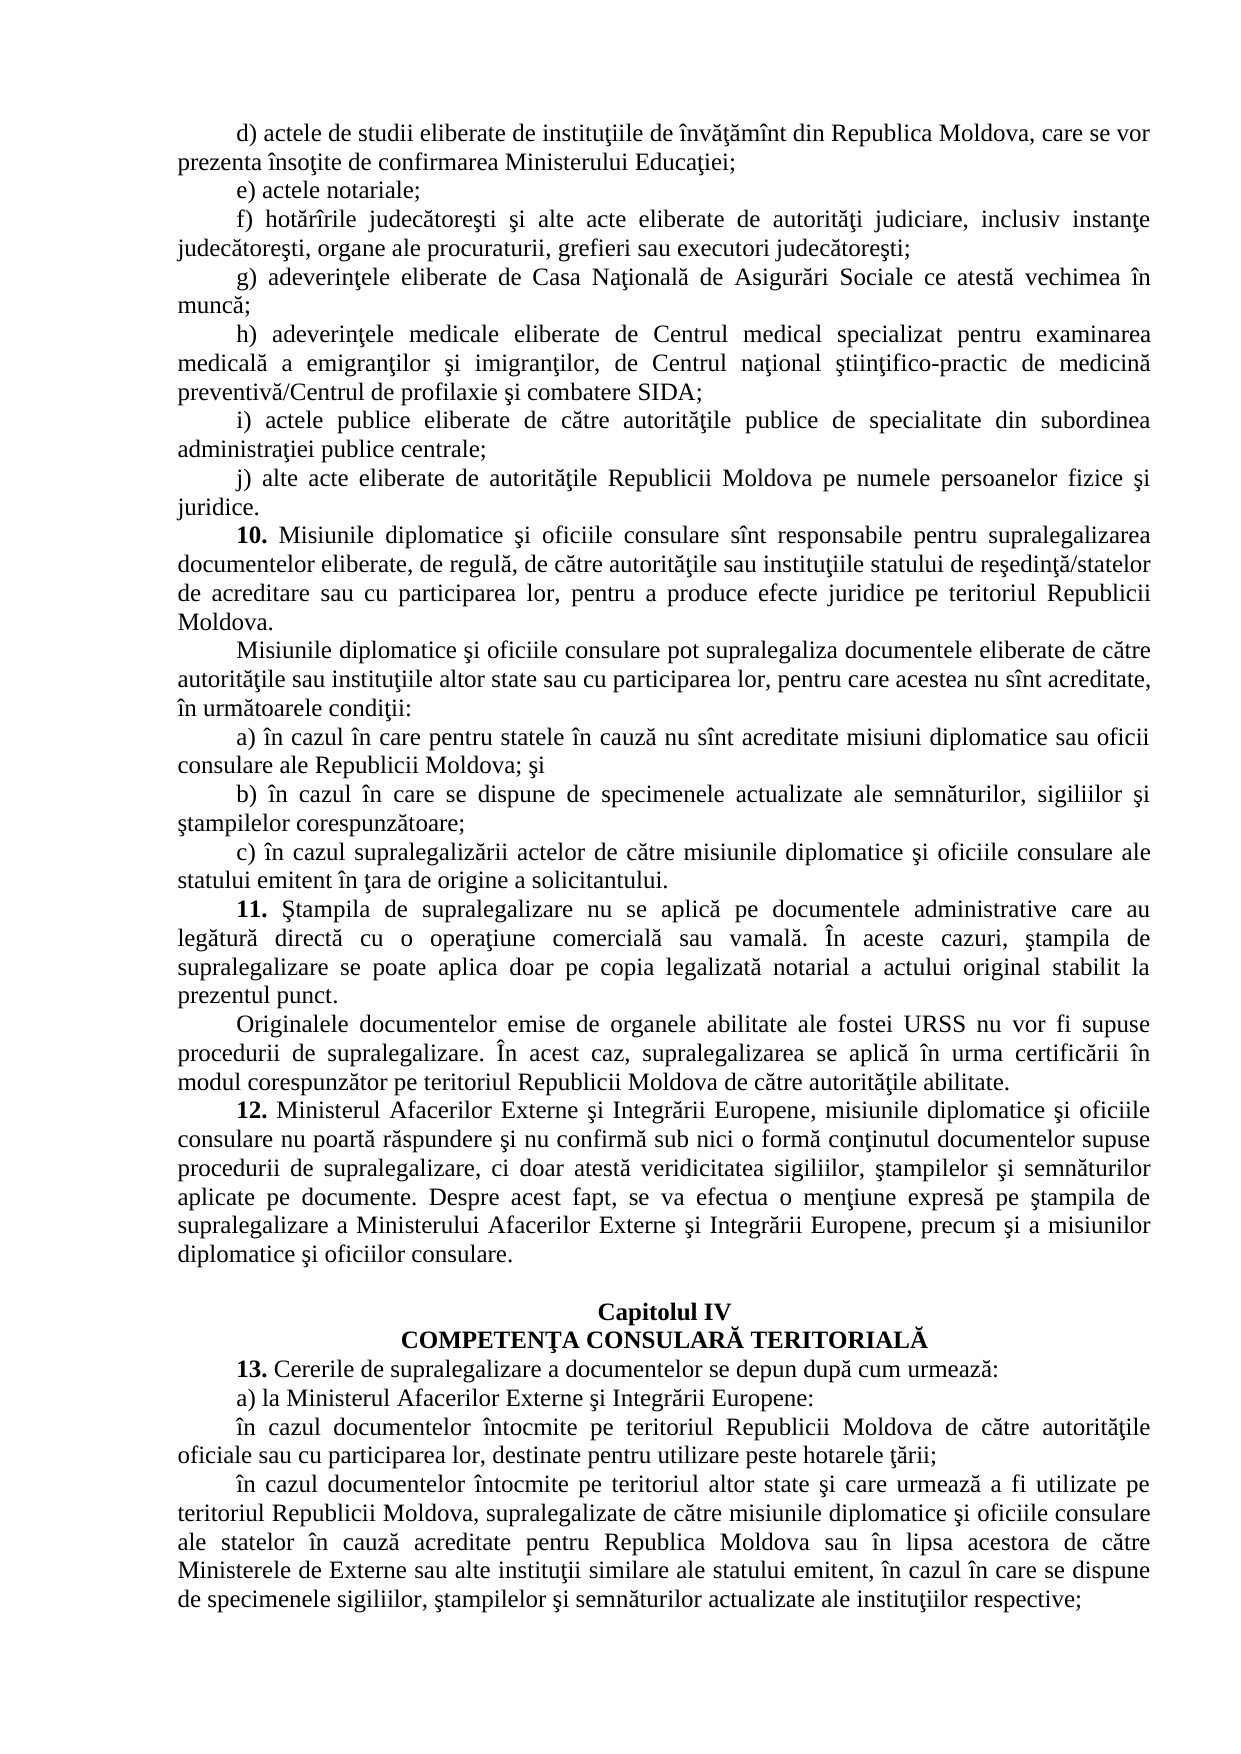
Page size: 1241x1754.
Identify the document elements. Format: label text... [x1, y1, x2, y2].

text c) în cazul supralegalizării actelor de către misiunile diplomatice şi oficiile consulare ale statului emitent în ţara de origine a solicitantului. [177, 837, 1152, 894]
text i) actele publice eliberate de către autorităţile publice de specialitate din subordinea administraţiei publice centrale; [177, 406, 1152, 463]
text 11. Ştampila de supralegalizare nu se aplică pe documentele administrative care au legătură directă cu o operaţiune comercială sau vamală. În aceste cazuri, ştampila de supralegalizare se poate aplica doar pe copia legalizată notarial a actului original stabilit la prezentul punct. [177, 894, 1152, 1009]
text d) actele de studii eliberate de instituţiile de învăţămînt din Republica Moldova, care se vor prezenta însoţite de confirmarea Ministerului Educaţiei; [177, 118, 1152, 176]
text j) alte acte eliberate de autorităţile Republicii Moldova pe numele persoanelor fizice şi juridice. [177, 463, 1152, 521]
text h) adeverinţele medicale eliberate de Centrul medical specializat pentru examinarea medicală a emigranţilor şi imigranţilor, de Centrul naţional ştiinţifico-practic de medicină preventivă/Centrul de profilaxie şi combatere SIDA; [177, 319, 1152, 406]
text Misiunile diplomatice şi oficiile consulare pot supralegaliza documentele eliberate de către autorităţile sau instituţiile altor state sau cu participarea lor, pentru care acestea nu sînt acreditate, în următoarele condiţii: [177, 636, 1152, 722]
text b) în cazul în care se dispune de specimenele actualizate ale semnăturilor, sigiliilor şi ştampilelor corespunzătoare; [177, 779, 1152, 837]
text e) actele notariale; [177, 176, 1152, 204]
text COMPETENŢA CONSULARĂ TERITORIALĂ [177, 1326, 1152, 1354]
text Capitolul IV [177, 1297, 1152, 1326]
text 10. Misiunile diplomatice şi oficiile consulare sînt responsabile pentru supralegalizarea documentelor eliberate, de regulă, de către autorităţile sau instituţiile statului de reşedinţă/statelor de acreditare sau cu participarea lor, pentru a produce efecte juridice pe teritoriul Republicii Moldova. [177, 521, 1152, 636]
text 12. Ministerul Afacerilor Externe şi Integrării Europene, misiunile diplomatice şi oficiile consulare nu poartă răspundere şi nu confirmă sub nici o formă conţinutul documentelor supuse procedurii de supralegalizare, ci doar atestă veridicitatea sigiliilor, ştampilelor şi semnăturilor aplicate pe documente. Despre acest fapt, se va efectua o menţiune expresă pe ştampila de supralegalizare a Ministerului Afacerilor Externe şi Integrării Europene, precum şi a misiunilor diplomatice şi oficiilor consulare. [177, 1096, 1152, 1268]
text a) în cazul în care pentru statele în cauză nu sînt acreditate misiuni diplomatice sau oficii consulare ale Republicii Moldova; şi [177, 722, 1152, 779]
text 13. Cererile de supralegalizare a documentelor se depun după cum urmează: [177, 1354, 1152, 1383]
text a) la Ministerul Afacerilor Externe şi Integrării Europene: [177, 1383, 1152, 1412]
text Originalele documentelor emise de organele abilitate ale fostei URSS nu vor fi supuse procedurii de supralegalizare. În acest caz, supralegalizarea se aplică în urma certificării în modul corespunzător pe teritoriul Republicii Moldova de către autorităţile abilitate. [177, 1009, 1152, 1096]
text în cazul documentelor întocmite pe teritoriul altor state şi care urmează a fi utilizate pe teritoriul Republicii Moldova, supralegalizate de către misiunile diplomatice şi oficiile consulare ale statelor în cauză acreditate pentru Republica Moldova sau în lipsa acestora de către Ministerele de Externe sau alte instituţii similare ale statului emitent, în cazul în care se dispune de specimenele sigiliilor, ştampilelor şi semnăturilor actualizate ale instituţiilor respective; [177, 1469, 1152, 1613]
text f) hotărîrile judecătoreşti şi alte acte eliberate de autorităţi judiciare, inclusiv instanţe judecătoreşti, organe ale procuraturii, grefieri sau executori judecătoreşti; [177, 204, 1152, 262]
text g) adeverinţele eliberate de Casa Naţională de Asigurări Sociale ce atestă vechimea în muncă; [177, 262, 1152, 319]
